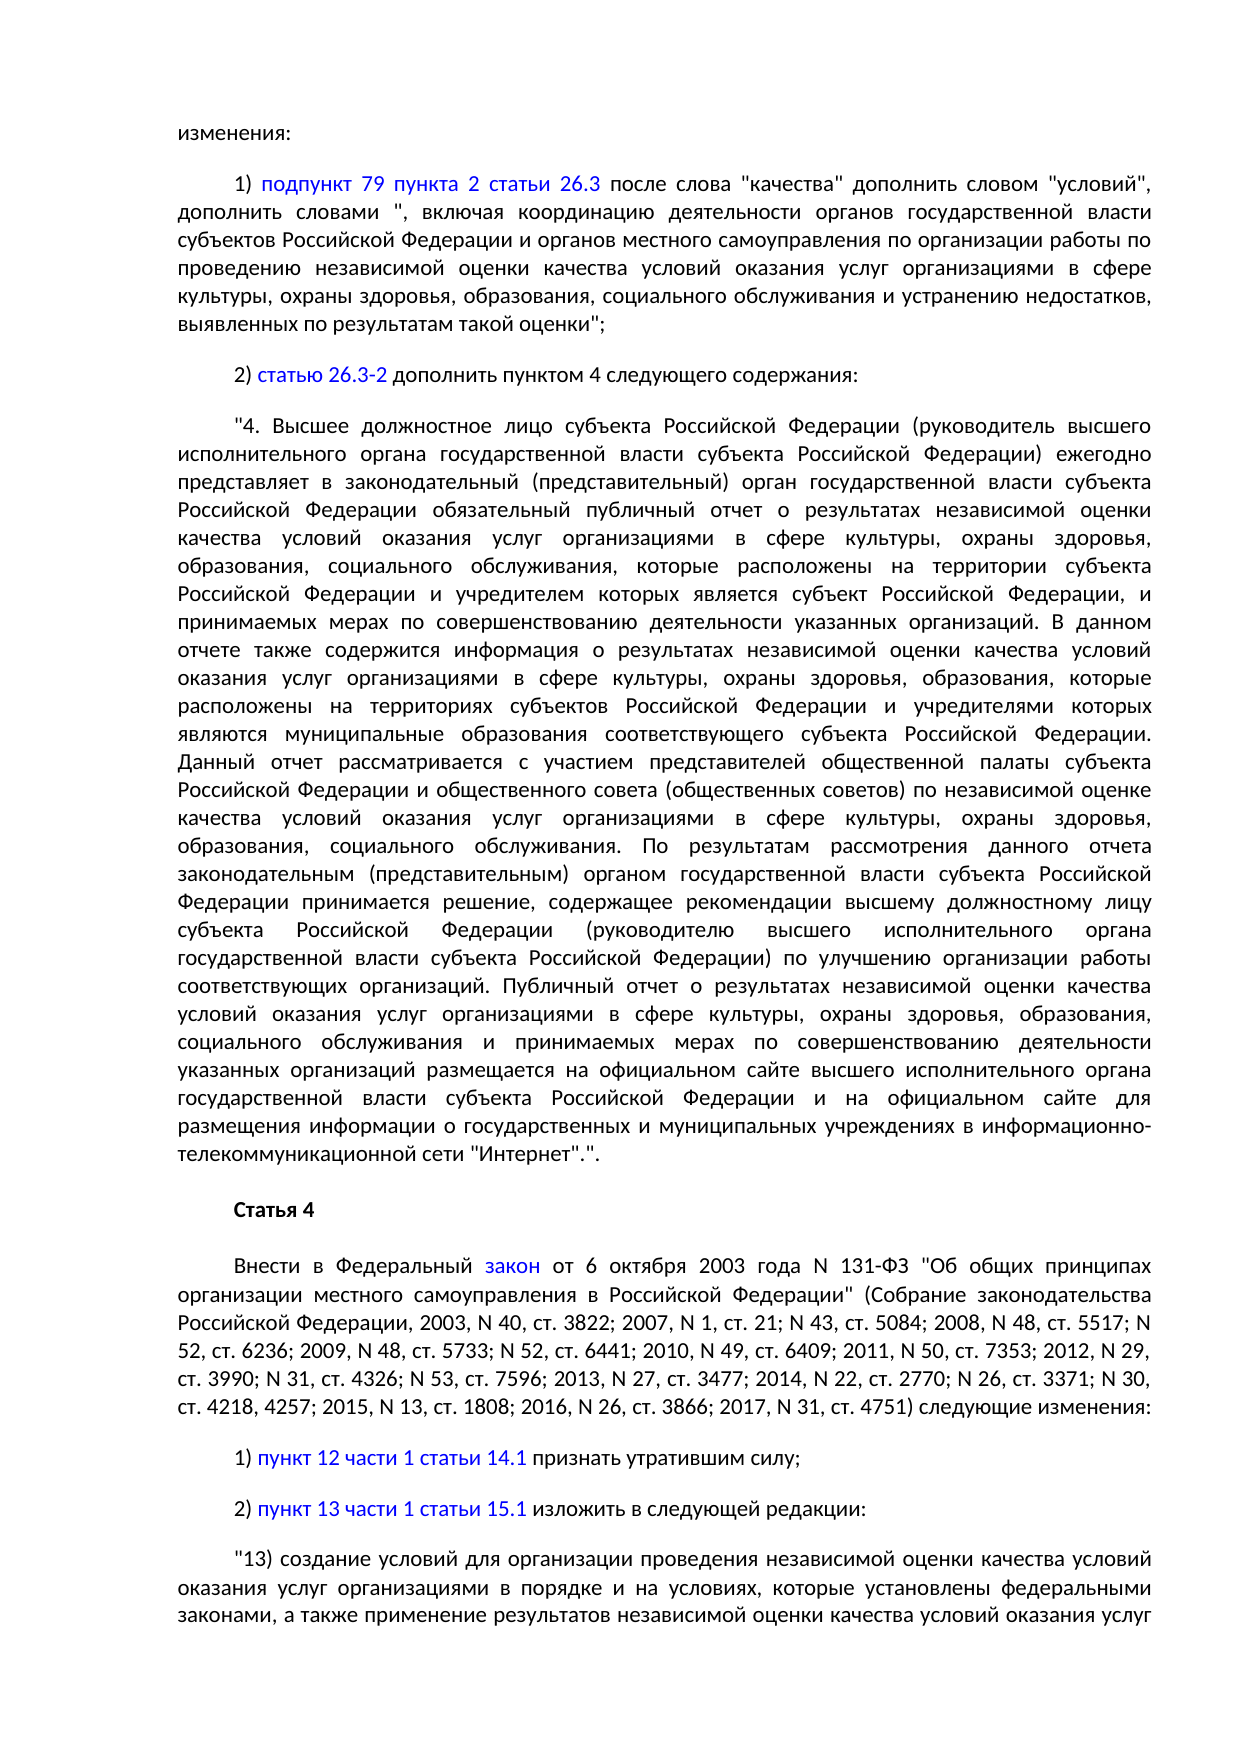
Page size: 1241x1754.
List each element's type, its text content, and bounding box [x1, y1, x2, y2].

title Статья 4 [177, 1196, 1152, 1224]
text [177, 1544, 1152, 1629]
text 1) пункт 12 части 1 статьи 14.1 признать утратившим силу; [177, 1443, 1152, 1471]
text 2) пункт 13 части 1 статьи 15.1 изложить в следующей редакции: [177, 1494, 1152, 1522]
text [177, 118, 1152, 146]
text "4. Высшее должностное лицо субъекта Российской Федерации (руководитель высшего исполнительного органа государственной власти субъекта Российской Федерации) ежегодно представляет в законодательный (представительный) орган государственной власти субъекта Российской Федерации обязательный публичный отчет о результатах независимой оценки качества условий оказания услуг организациями в сфере культуры, охраны здоровья, образования, социального обслуживания, которые расположены на территории субъекта Российской Федерации и учредителем которых является субъект Российской Федерации, и принимаемых мерах по совершенствованию деятельности указанных организаций. В данном отчете также содержится информация о результатах независимой оценки качества условий оказания услуг организациями в сфере культуры, охраны здоровья, образования, которые расположены на территориях субъектов Российской Федерации и учредителями которых являются муниципальные образования соответствующего субъекта Российской Федерации. Данный отчет рассматривается с участием представителей общественной палаты субъекта Российской Федерации и общественного совета (общественных советов) по независимой оценке качества условий оказания услуг организациями в сфере культуры, охраны здоровья, образования, социального обслуживания. По результатам рассмотрения данного отчета законодательным (представительным) органом государственной власти субъекта Российской Федерации принимается решение, содержащее рекомендации высшему должностному лицу субъекта Российской Федерации (руководителю высшего исполнительного органа государственной власти субъекта Российской Федерации) по улучшению организации работы соответствующих организаций. Публичный отчет о результатах независимой оценки качества условий оказания услуг организациями в сфере культуры, охраны здоровья, образования, социального обслуживания и принимаемых мерах по совершенствованию деятельности указанных организаций размещается на официальном сайте высшего исполнительного органа государственной власти субъекта Российской Федерации и на официальном сайте для размещения информации о государственных и муниципальных учреждениях в информационно-телекоммуникационной сети "Интернет".". [177, 411, 1152, 1168]
text 2) статью 26.3-2 дополнить пунктом 4 следующего содержания: [177, 360, 1152, 388]
text 1) подпункт 79 пункта 2 статьи 26.3 после слова "качества" дополнить словом "условий", дополнить словами ", включая координацию деятельности органов государственной власти субъектов Российской Федерации и органов местного самоуправления по организации работы по проведению независимой оценки качества условий оказания услуг организациями в сфере культуры, охраны здоровья, образования, социального обслуживания и устранению недостатков, выявленных по результатам такой оценки"; [177, 169, 1152, 337]
text Внести в Федеральный закон от 6 октября 2003 года N 131-ФЗ "Об общих принципах организации местного самоуправления в Российской Федерации" (Собрание законодательства Российской Федерации, 2003, N 40, ст. 3822; 2007, N 1, ст. 21; N 43, ст. 5084; 2008, N 48, ст. 5517; N 52, ст. 6236; 2009, N 48, ст. 5733; N 52, ст. 6441; 2010, N 49, ст. 6409; 2011, N 50, ст. 7353; 2012, N 29, ст. 3990; N 31, ст. 4326; N 53, ст. 7596; 2013, N 27, ст. 3477; 2014, N 22, ст. 2770; N 26, ст. 3371; N 30, ст. 4218, 4257; 2015, N 13, ст. 1808; 2016, N 26, ст. 3866; 2017, N 31, ст. 4751) следующие изменения: [177, 1252, 1152, 1420]
